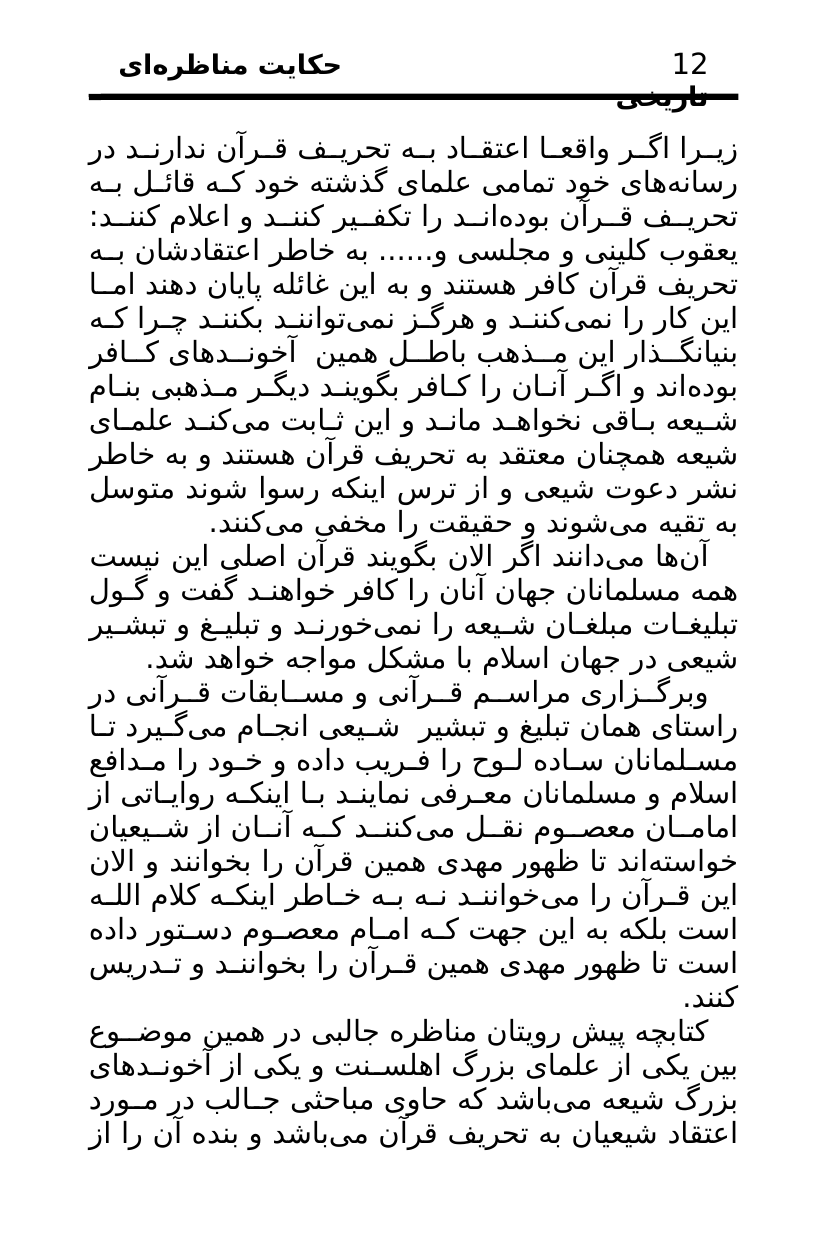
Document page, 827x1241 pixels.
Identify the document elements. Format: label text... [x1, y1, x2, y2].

text وبرگزاری مراسم قرآنی و مسابقات قرآنی در راستای همان تبلیغ و تبشیر شیعی انجام می‌گیرد تا مسلمانان ساده لوح را فریب داده و خود را مدافع اسلام و مسلمانان معرفی نمایند با اینکه روایاتی از امامان معصوم نقل می‌کنند که آنان از شیعیان خواسته‌اند تا ظهور مهدی همین قرآن را بخوانند و الان این قرآن را می‌خوانند نه به خاطر اینکه کلام الله است بلکه به این جهت که امام معصوم دستور داده است تا ظهور مهدی همین قرآن را بخوانند و تدریس کنند. [89, 675, 738, 1014]
text آن‌ها می‌دانند اگر الان بگویند قرآن اصلی این نیست همه مسلمانان جهان آنان را کافر خواهند گفت و گول تبلیغات مبلغان شیعه را نمی‌خورند و تبلیغ و تبشیر شیعی در جهان اسلام با مشکل مواجه خواهد شد. [89, 539, 738, 675]
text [89, 1014, 738, 1150]
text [89, 132, 738, 539]
